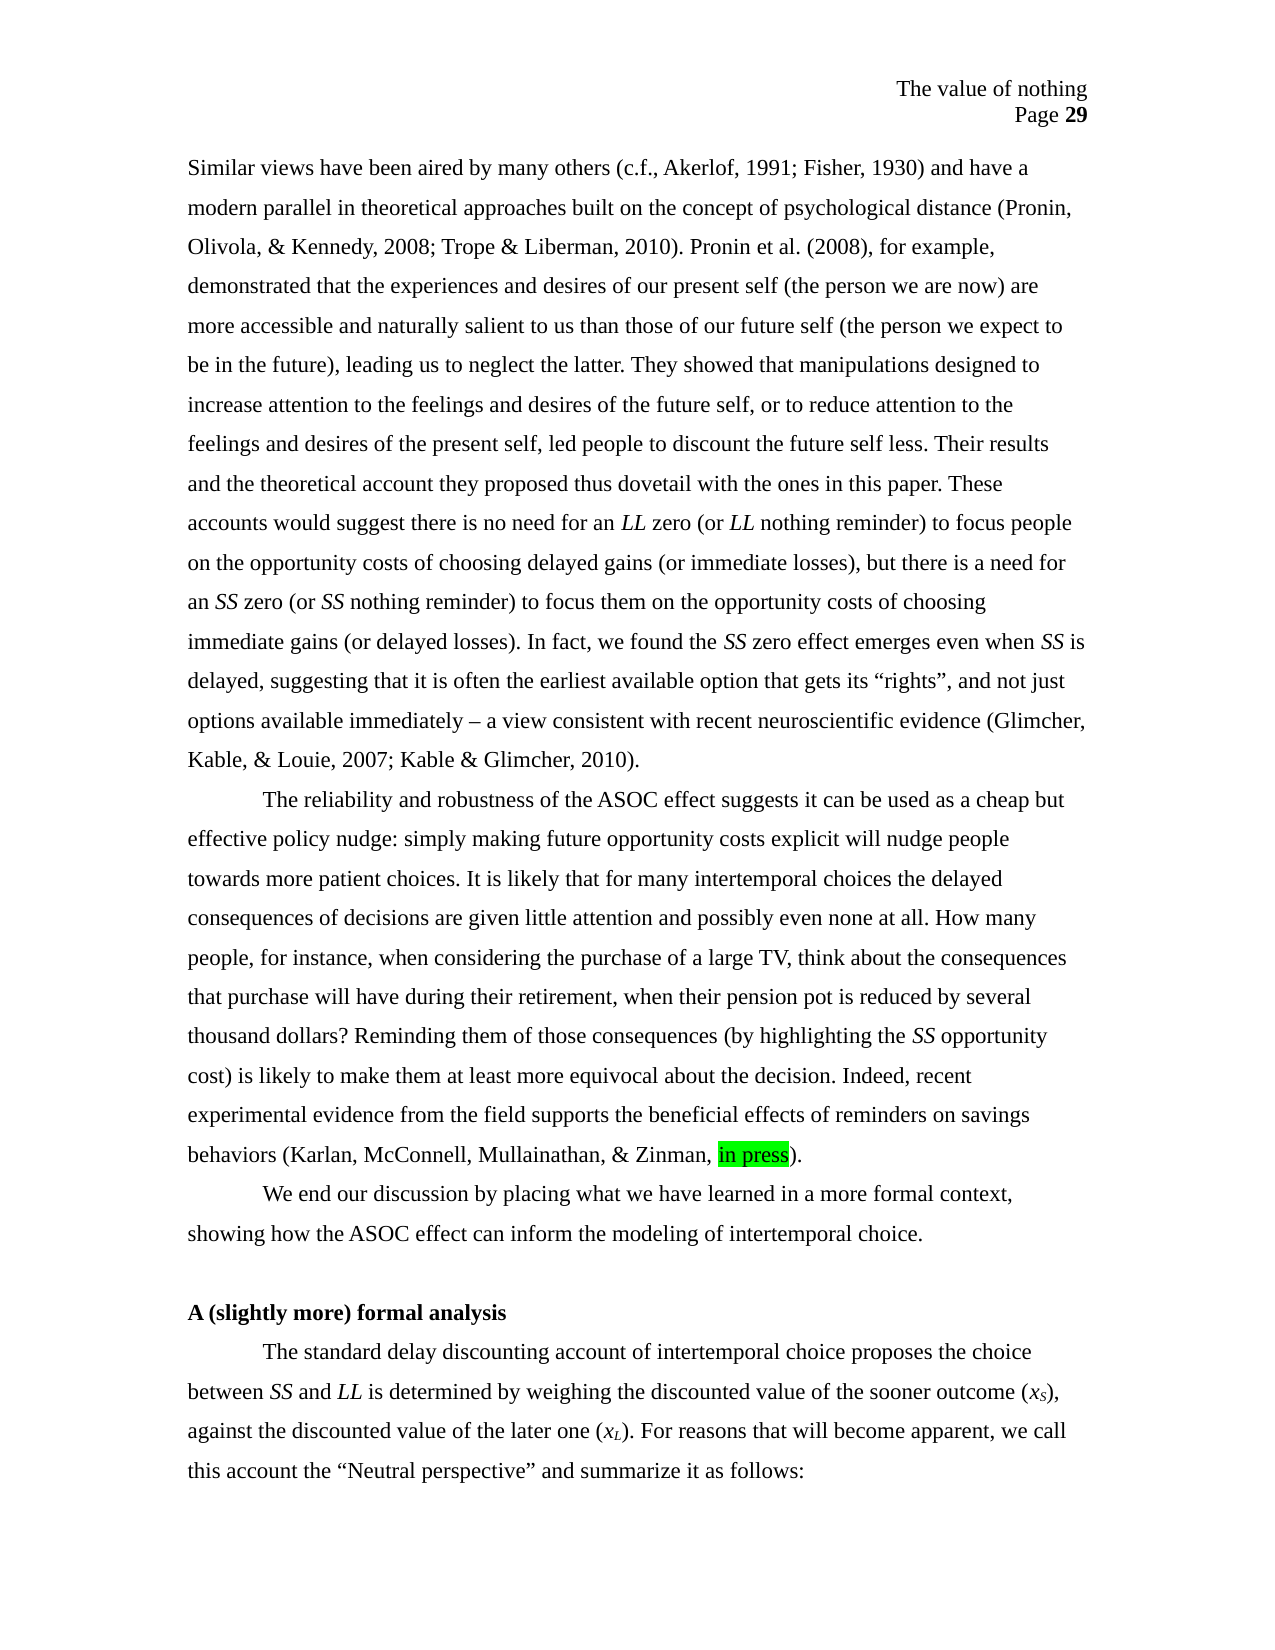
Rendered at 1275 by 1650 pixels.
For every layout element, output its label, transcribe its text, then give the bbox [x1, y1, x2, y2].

text A (slightly more) formal analysis [187, 1299, 1087, 1325]
text Similar views have been aired by many others (c.f., Akerlof, 1991; Fisher, 1930) and have a modern parallel in theoretical approaches built on the concept of psychological distance (Pronin, Olivola, & Kennedy, 2008; Trope & Liberman, 2010). Pronin et al. (2008), for example, demonstrated that the experiences and desires of our present self (the person we are now) are more accessible and naturally salient to us than those of our future self (the person we expect to be in the future), leading us to neglect the latter. They showed that manipulations designed to increase attention to the feelings and desires of the future self, or to reduce attention to the feelings and desires of the present self, led people to discount the future self less. Their results and the theoretical account they proposed thus dovetail with the ones in this paper. These accounts would suggest there is no need for an LL zero (or LL nothing reminder) to focus people on the opportunity costs of choosing delayed gains (or immediate losses), but there is a need for an SS zero (or SS nothing reminder) to focus them on the opportunity costs of choosing immediate gains (or delayed losses). In fact, we found the SS zero effect emerges even when SS is delayed, suggesting that it is often the earliest available option that gets its “rights”, and not just options available immediately – a view consistent with recent neuroscientific evidence (Glimcher, Kable, & Louie, 2007; Kable & Glimcher, 2010). [187, 154, 1087, 773]
text We end our discussion by placing what we have learned in a more formal context, showing how the ASOC effect can inform the modeling of intertemporal choice. [187, 1181, 1087, 1246]
text The standard delay discounting account of intertemporal choice proposes the choice between SS and LL is determined by weighing the discounted value of the sooner outcome (xS), against the discounted value of the later one (xL). For reasons that will become apparent, we call this account the “Neutral perspective” and summarize it as follows: [187, 1338, 1087, 1483]
text The reliability and robustness of the ASOC effect suggests it can be used as a cheap but effective policy nudge: simply making future opportunity costs explicit will nudge people towards more patient choices. It is likely that for many intertemporal choices the delayed consequences of decisions are given little attention and possibly even none at all. How many people, for instance, when considering the purchase of a large TV, think about the consequences that purchase will have during their retirement, when their pension pot is reduced by several thousand dollars? Reminding them of those consequences (by highlighting the SS opportunity cost) is likely to make them at least more equivocal about the decision. Indeed, recent experimental evidence from the field supports the beneficial effects of reminders on savings behaviors (Karlan, McConnell, Mullainathan, & Zinman, in press). [187, 786, 1087, 1167]
